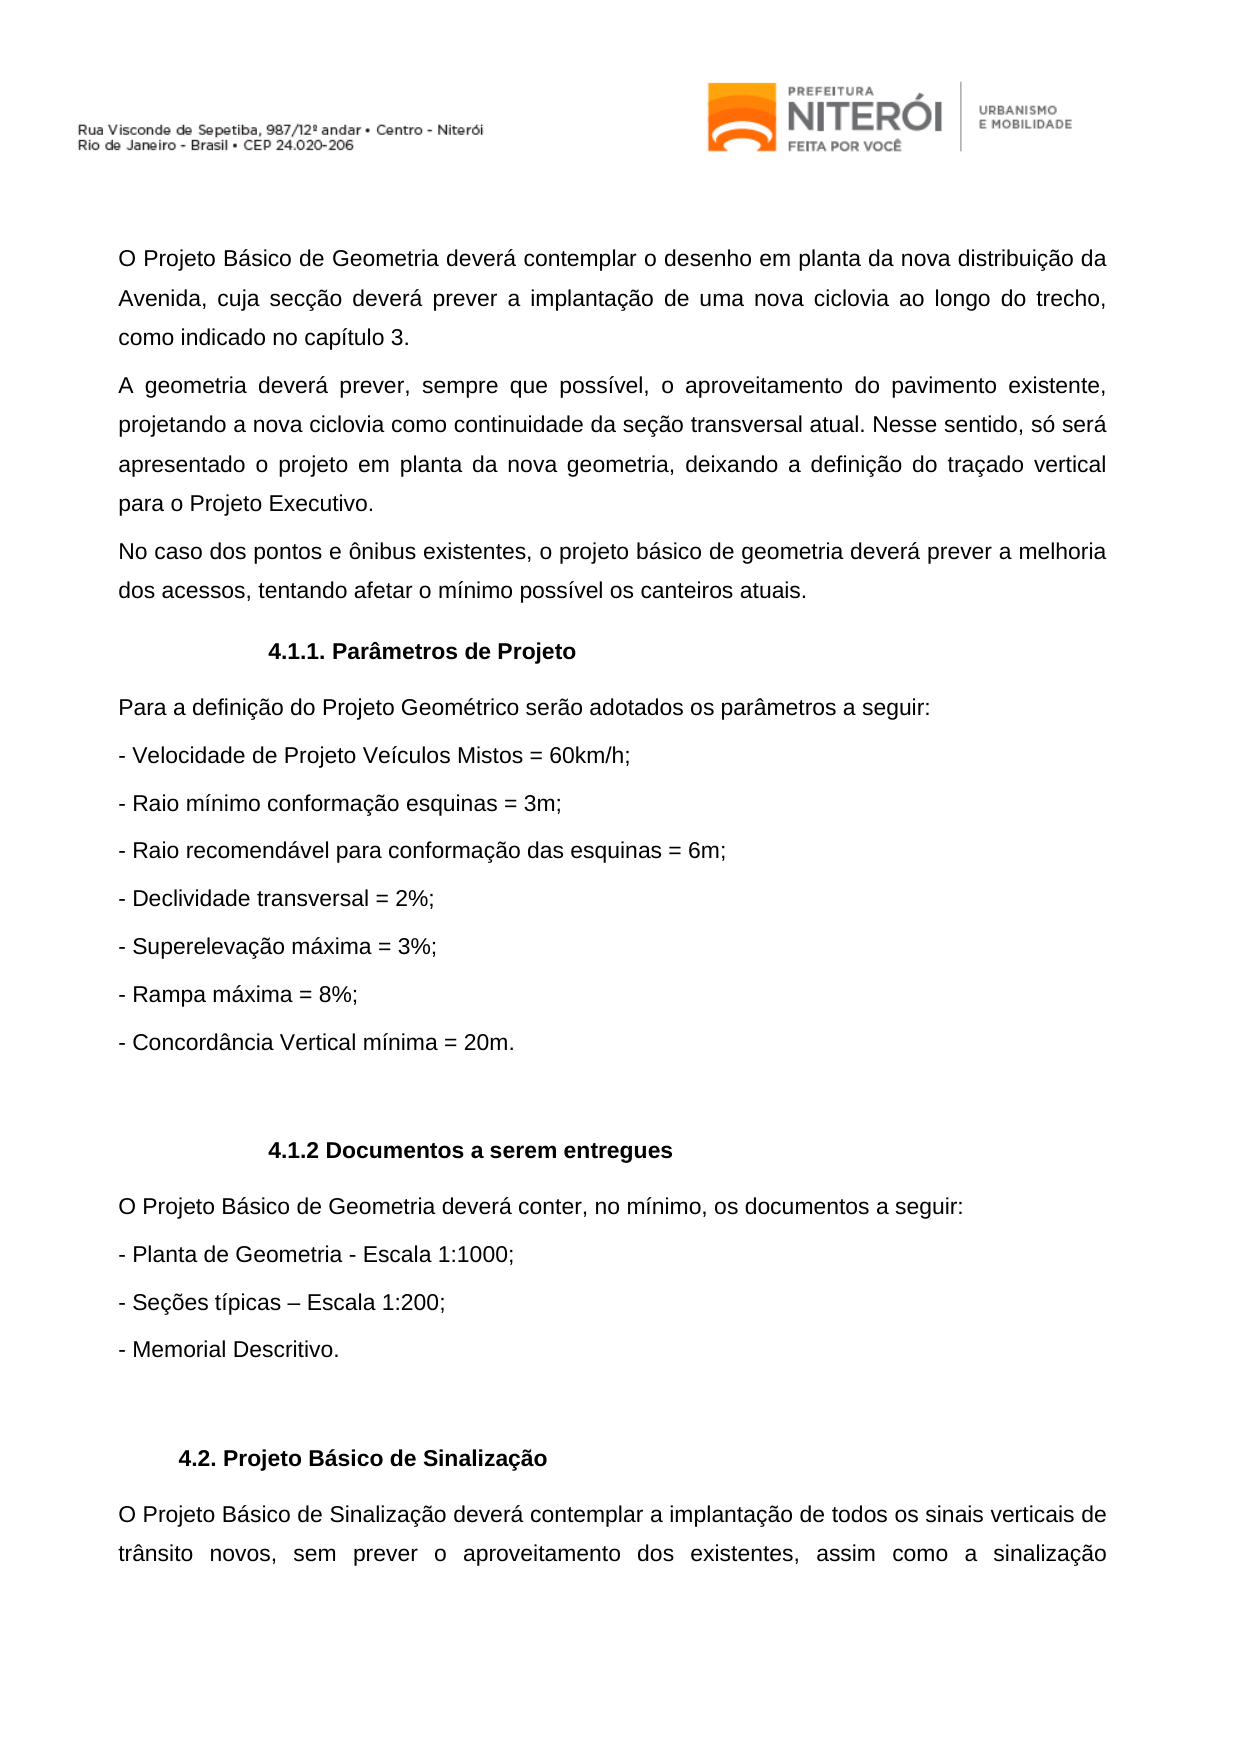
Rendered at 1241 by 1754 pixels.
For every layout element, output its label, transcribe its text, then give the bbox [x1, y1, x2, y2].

text - Raio mínimo conformação esquinas = 3m; [118, 789, 1107, 816]
text - Memorial Descritivo. [118, 1336, 1107, 1363]
text - Raio recomendável para conformação das esquinas = 6m; [118, 837, 1107, 864]
text A geometria deverá prever, sempre que possível, o aproveitamento do pavimento existente, projetando a nova ciclovia como continuidade da seção transversal atual. Nesse sentido, só será apresentado o projeto em planta da nova geometria, deixando a definição do traçado vertical para o Projeto Executivo. [118, 372, 1107, 517]
text - Velocidade de Projeto Veículos Mistos = 60km/h; [118, 742, 1107, 768]
list 4.1.2 Documentos a serem entregues [193, 1137, 1107, 1163]
list 4.2. Projeto Básico de Sinalização [178, 1444, 1107, 1471]
picture [73, 73, 1078, 159]
text - Superelevação máxima = 3%; [118, 933, 1107, 959]
text - Concordância Vertical mínima = 20m. [118, 1029, 1107, 1055]
text - Rampa máxima = 8%; [118, 981, 1107, 1007]
text O Projeto Básico de Geometria deverá contemplar o desenho em planta da nova distribuição da Avenida, cuja secção deverá prever a implantação de uma nova ciclovia ao longo do trecho, como indicado no capítulo 3. [118, 245, 1107, 350]
text O Projeto Básico de Geometria deverá conter, no mínimo, os documentos a seguir: [118, 1193, 1107, 1219]
text - Planta de Geometria - Escala 1:1000; [118, 1241, 1107, 1267]
text Para a definição do Projeto Geométrico serão adotados os parâmetros a seguir: [118, 694, 1107, 720]
list 4.1.1. Parâmetros de Projeto [193, 638, 1107, 664]
text - Seções típicas – Escala 1:200; [118, 1288, 1107, 1315]
text No caso dos pontos e ônibus existentes, o projeto básico de geometria deverá prever a melhoria dos acessos, tentando afetar o mínimo possível os canteiros atuais. [118, 538, 1107, 604]
text - Declividade transversal = 2%; [118, 885, 1107, 912]
